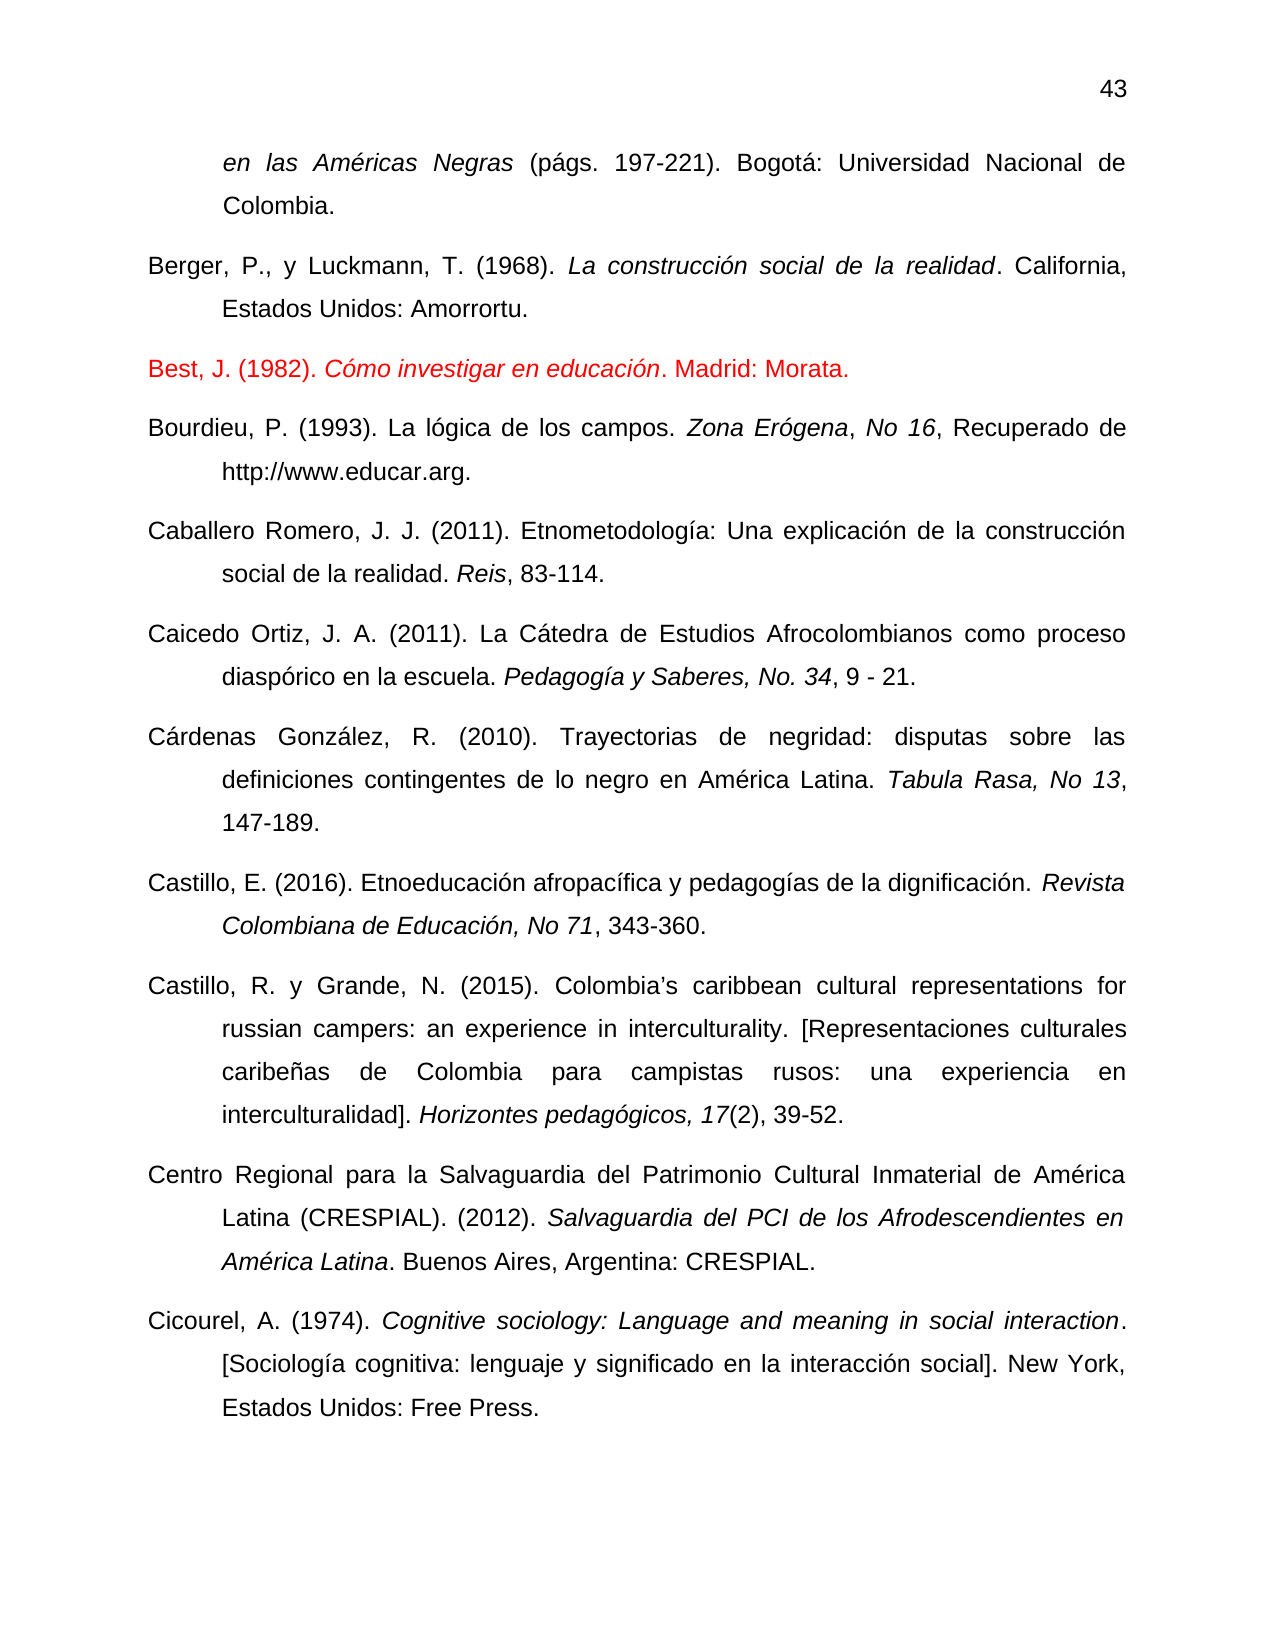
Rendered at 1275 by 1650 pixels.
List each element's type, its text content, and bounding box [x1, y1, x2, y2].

text Berger, P., y Luckmann, T. (1968). La construcción social de la realidad. California, Estados Unidos: Amorrortu. [148, 251, 1127, 322]
text Bourdieu, P. (1993). La lógica de los campos. Zona Erógena, No 16, Recuperado de http://www.educar.arg. [148, 413, 1127, 485]
text Cicourel, A. (1974). Cognitive sociology: Language and meaning in social interaction. [Sociología cognitiva: lenguaje y significado en la interacción social]. New York, Estados Unidos: Free Press. [148, 1306, 1127, 1421]
text Best, J. (1982). Cómo investigar en educación. Madrid: Morata. [148, 353, 1127, 382]
text Cárdenas González, R. (2010). Trayectorias de negridad: disputas sobre las definiciones contingentes de lo negro en América Latina. Tabula Rasa, No 13, 147-189. [148, 722, 1127, 837]
text Caicedo Ortiz, J. A. (2011). La Cátedra de Estudios Afrocolombianos como proceso diaspórico en la escuela. Pedagogía y Saberes, No. 34, 9 - 21. [148, 619, 1127, 691]
text Castillo, E. (2016). Etnoeducación afropacífica y pedagogías de la dignificación. Revista Colombiana de Educación, No 71, 343-360. [148, 868, 1127, 940]
text Caballero Romero, J. J. (2011). Etnometodología: Una explicación de la construcción social de la realidad. Reis, 83-114. [148, 516, 1127, 588]
text Castillo, R. y Grande, N. (2015). Colombia’s caribbean cultural representations for russian campers: an experience in interculturality. [Representaciones culturales caribeñas de Colombia para campistas rusos: una experiencia en interculturalidad]. Horizontes pedagógicos, 17(2), 39-52. [148, 971, 1127, 1129]
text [148, 148, 1127, 219]
text Centro Regional para la Salvaguardia del Patrimonio Cultural Inmaterial de América Latina (CRESPIAL). (2012). Salvaguardia del PCI de los Afrodescendientes en América Latina. Buenos Aires, Argentina: CRESPIAL. [148, 1160, 1127, 1275]
